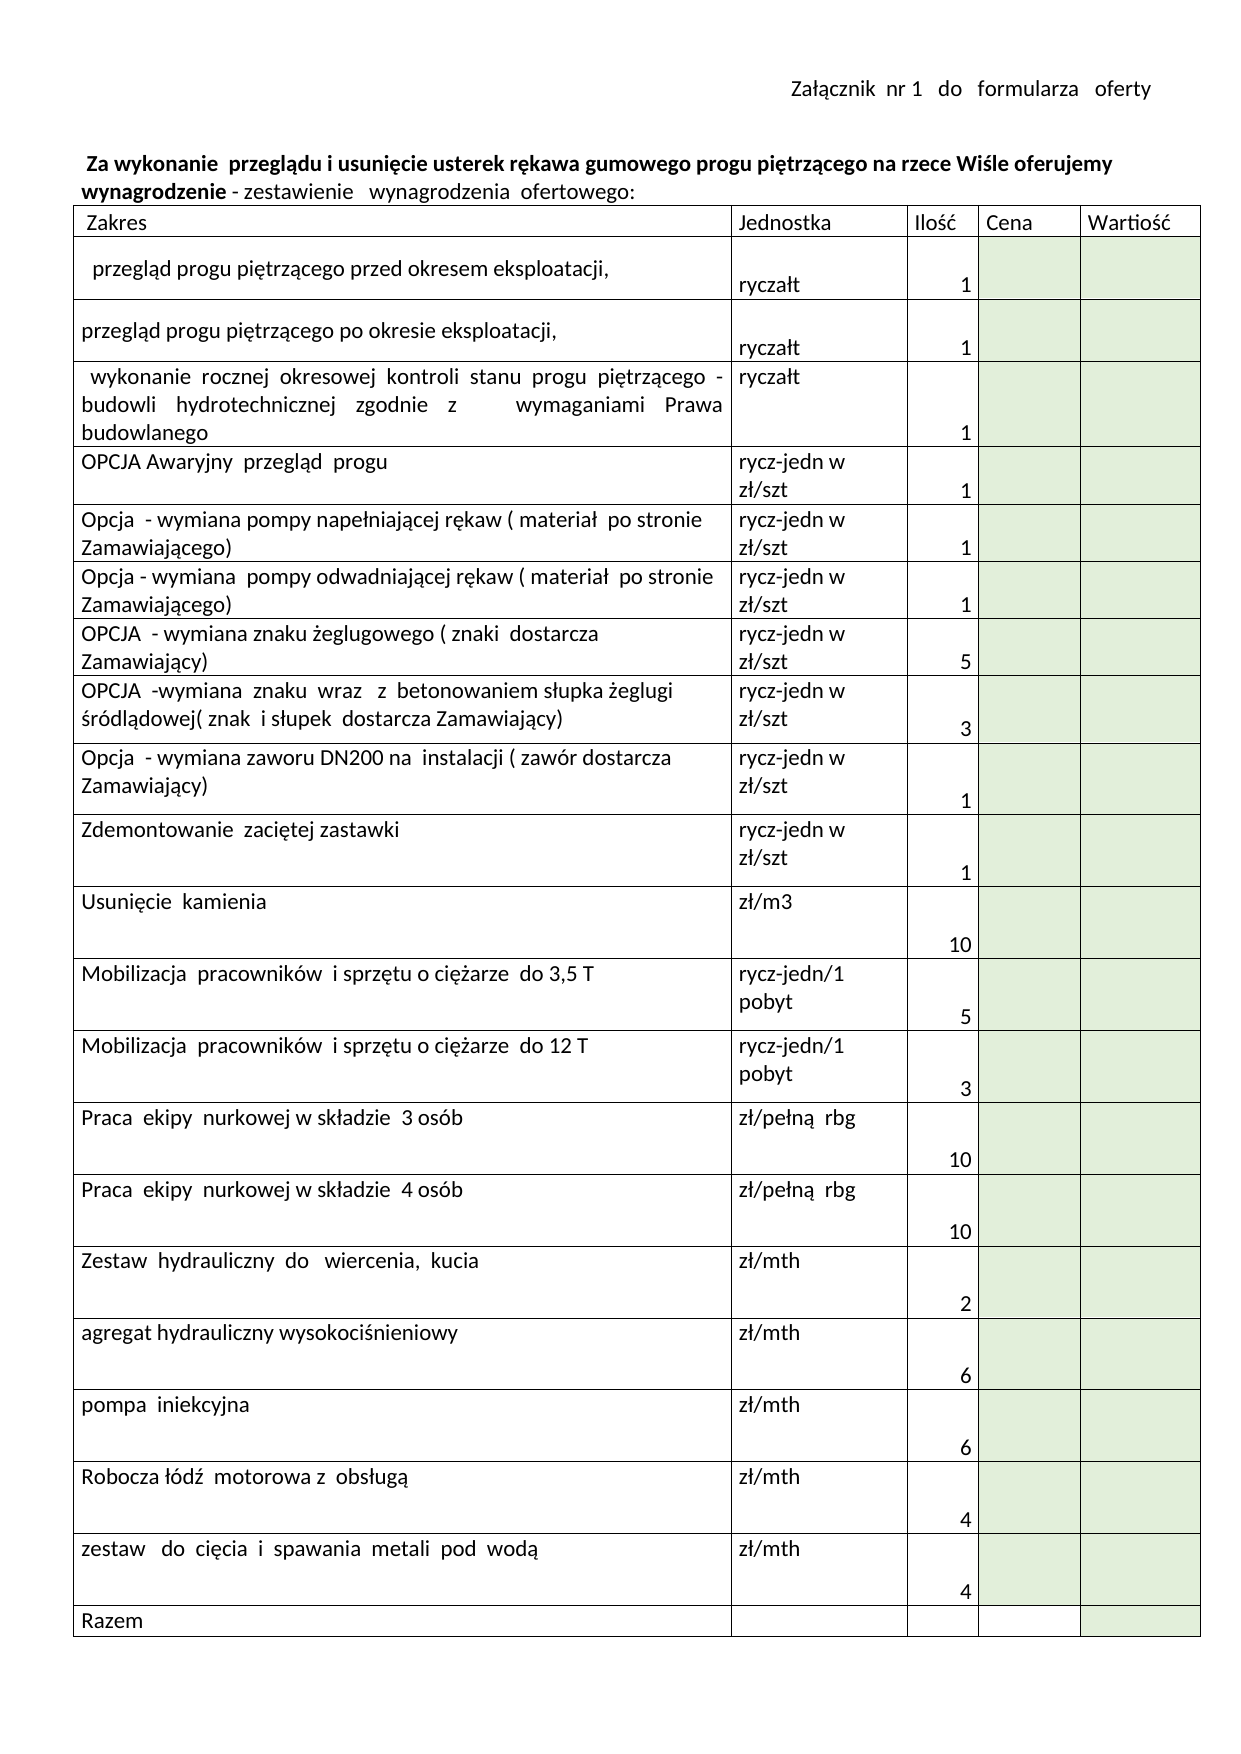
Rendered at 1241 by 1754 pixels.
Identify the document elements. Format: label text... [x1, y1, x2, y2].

table_cell 1 [908, 562, 978, 618]
table_cell Cena [979, 206, 1080, 236]
table_cell [1081, 1103, 1200, 1174]
table_cell [1081, 1175, 1200, 1246]
table_cell [979, 505, 1080, 561]
table_cell Opcja - wymiana zaworu DN200 na instalacji ( zawór dostarcza Zamawiający) [74, 744, 731, 814]
table_cell OPCJA Awaryjny przegląd progu [74, 447, 731, 504]
table_cell zł/mth [732, 1462, 907, 1533]
table_cell Zdemontowanie zaciętej zastawki [74, 815, 731, 886]
table_cell Mobilizacja pracowników i sprzętu o ciężarze do 12 T [74, 1031, 731, 1102]
table_cell [979, 1031, 1080, 1102]
table_cell [979, 619, 1080, 675]
table_cell [1081, 447, 1200, 504]
table_cell ryczałt [732, 237, 907, 298]
table_cell 1 [908, 744, 978, 814]
table_cell zł/m3 [732, 887, 907, 958]
table_cell zł/pełną rbg [732, 1175, 907, 1246]
table_cell [1081, 505, 1200, 561]
table_cell rycz-jedn w zł/szt [732, 619, 907, 675]
table_cell [1081, 362, 1200, 446]
table_cell [1081, 1247, 1200, 1317]
table_cell 4 [908, 1534, 978, 1605]
table_cell 1 [908, 447, 978, 504]
table_cell zł/mth [732, 1534, 907, 1605]
table_cell [979, 1319, 1080, 1389]
table_cell [979, 676, 1080, 742]
table_cell 10 [908, 1103, 978, 1174]
table_cell [1081, 1390, 1200, 1461]
table_cell zł/pełną rbg [732, 1103, 907, 1174]
table_cell agregat hydrauliczny wysokociśnieniowy [74, 1319, 731, 1389]
table_cell [1081, 562, 1200, 618]
table_cell 1 [908, 300, 978, 361]
table_cell ryczałt [732, 362, 907, 446]
table_cell 10 [908, 887, 978, 958]
table_cell [1081, 300, 1200, 361]
table_cell rycz-jedn w zł/szt [732, 562, 907, 618]
table_cell [1081, 237, 1200, 298]
table_cell rycz-jedn w zł/szt [732, 447, 907, 504]
table_cell rycz-jedn/1 pobyt [732, 1031, 907, 1102]
table_cell rycz-jedn/1 pobyt [732, 959, 907, 1030]
table_cell rycz-jedn w zł/szt [732, 505, 907, 561]
table_cell [1081, 676, 1200, 742]
table_cell [979, 237, 1080, 298]
table_cell [979, 562, 1080, 618]
table_cell przegląd progu piętrzącego po okresie eksploatacji, [74, 300, 731, 361]
table_cell OPCJA - wymiana znaku żeglugowego ( znaki dostarcza Zamawiający) [74, 619, 731, 675]
table_cell [979, 1247, 1080, 1317]
table_cell [1081, 959, 1200, 1030]
table_header Za wykonanie przeglądu i usunięcie usterek rękawa gumowego progu piętrzącego na rzece Wiśle oferujemy wynagrodzenie - zestawienie wynagrodzenia ofertowego: [74, 149, 1201, 205]
table_cell 10 [908, 1175, 978, 1246]
table_cell Zestaw hydrauliczny do wiercenia, kucia [74, 1247, 731, 1317]
table_cell Usunięcie kamienia [74, 887, 731, 958]
table_cell [1081, 1031, 1200, 1102]
table_cell Robocza łódź motorowa z obsługą [74, 1462, 731, 1533]
table_cell OPCJA -wymiana znaku wraz z betonowaniem słupka żeglugi śródlądowej( znak i słupek dostarcza Zamawiający) [74, 676, 731, 742]
table_cell 1 [908, 505, 978, 561]
table_cell 6 [908, 1319, 978, 1389]
table_cell 1 [908, 237, 978, 298]
table_cell Zakres [74, 206, 731, 236]
table_cell pompa iniekcyjna [74, 1390, 731, 1461]
table_cell [979, 362, 1080, 446]
table_cell [979, 300, 1080, 361]
table_cell rycz-jedn w zł/szt [732, 676, 907, 742]
table_cell [1081, 887, 1200, 958]
table_cell ryczałt [732, 300, 907, 361]
table_cell 1 [908, 815, 978, 886]
table_cell Praca ekipy nurkowej w składzie 3 osób [74, 1103, 731, 1174]
text Załącznik nr 1 do formularza oferty [148, 74, 1152, 102]
table_cell zestaw do cięcia i spawania metali pod wodą [74, 1534, 731, 1605]
table_cell [979, 1175, 1080, 1246]
table_cell [908, 1606, 978, 1636]
table_cell Opcja - wymiana pompy odwadniającej rękaw ( materiał po stronie Zamawiającego) [74, 562, 731, 618]
table_cell 6 [908, 1390, 978, 1461]
table_cell 1 [908, 362, 978, 446]
table_cell Ilość [908, 206, 978, 236]
table_cell [979, 1390, 1080, 1461]
table_cell 2 [908, 1247, 978, 1317]
table_cell [1081, 619, 1200, 675]
table_cell [979, 1462, 1080, 1533]
table_cell [979, 1103, 1080, 1174]
table_cell 3 [908, 1031, 978, 1102]
table_cell [1081, 744, 1200, 814]
table_cell [732, 1606, 907, 1636]
table_cell 5 [908, 959, 978, 1030]
table_cell [1081, 1462, 1200, 1533]
table_cell Praca ekipy nurkowej w składzie 4 osób [74, 1175, 731, 1246]
table_cell [979, 1534, 1080, 1605]
table_cell [979, 887, 1080, 958]
table_cell Mobilizacja pracowników i sprzętu o ciężarze do 3,5 T [74, 959, 731, 1030]
table_cell Opcja - wymiana pompy napełniającej rękaw ( materiał po stronie Zamawiającego) [74, 505, 731, 561]
table_cell [1081, 1534, 1200, 1605]
table_cell Jednostka [732, 206, 907, 236]
table_cell 5 [908, 619, 978, 675]
table_cell [979, 959, 1080, 1030]
table_cell 3 [908, 676, 978, 742]
table_cell [979, 447, 1080, 504]
table_cell wykonanie rocznej okresowej kontroli stanu progu piętrzącego - budowli hydrotechnicznej zgodnie z wymaganiami Prawa budowlanego [74, 362, 731, 446]
table_cell Razem [74, 1606, 731, 1636]
table_cell 4 [908, 1462, 978, 1533]
table_cell [1081, 1606, 1200, 1636]
table_cell przegląd progu piętrzącego przed okresem eksploatacji, [74, 237, 731, 298]
table_cell [1081, 1319, 1200, 1389]
table_cell [979, 1606, 1080, 1636]
table_cell Wartiość [1081, 206, 1200, 236]
table_cell rycz-jedn w zł/szt [732, 744, 907, 814]
table_cell [1081, 815, 1200, 886]
table_cell [979, 815, 1080, 886]
table_cell rycz-jedn w zł/szt [732, 815, 907, 886]
table_cell zł/mth [732, 1319, 907, 1389]
table_cell zł/mth [732, 1247, 907, 1317]
table_cell zł/mth [732, 1390, 907, 1461]
table_cell [979, 744, 1080, 814]
